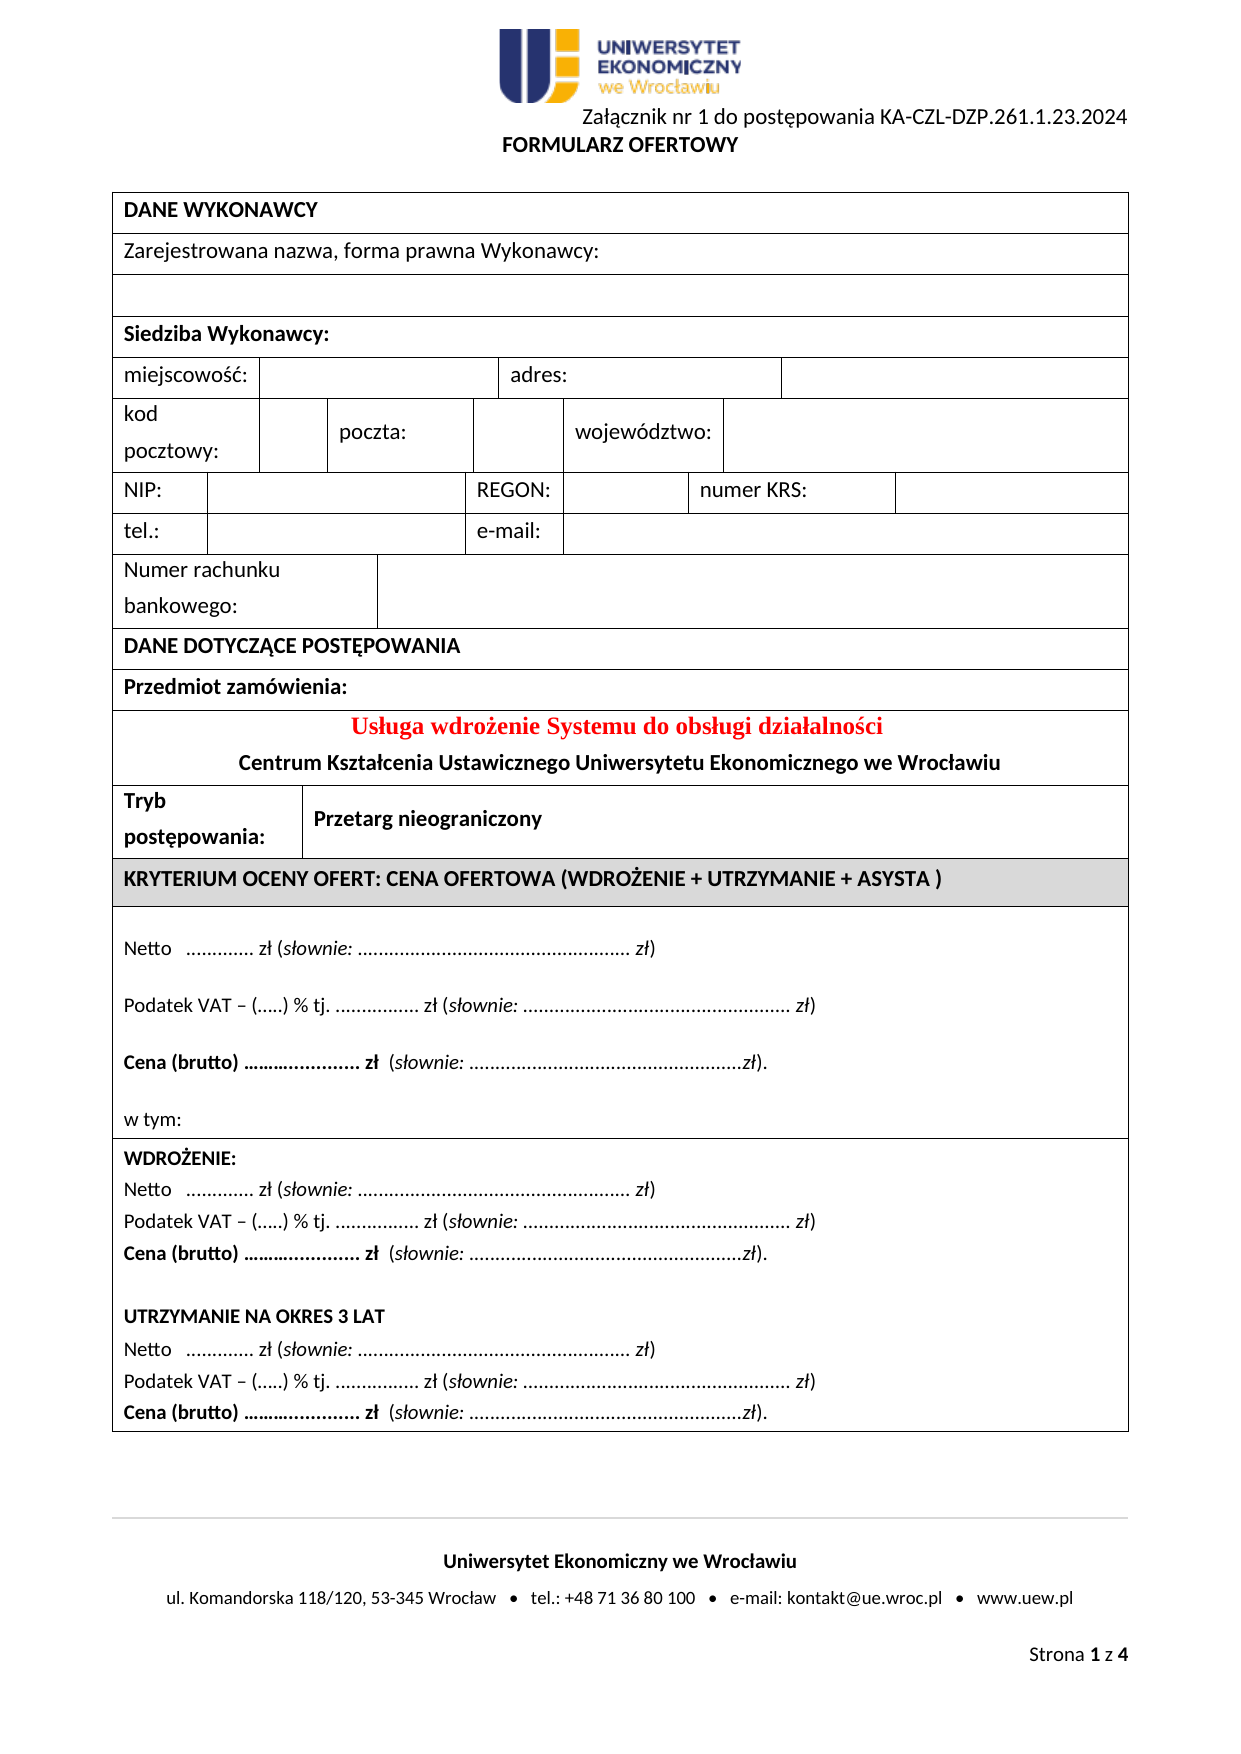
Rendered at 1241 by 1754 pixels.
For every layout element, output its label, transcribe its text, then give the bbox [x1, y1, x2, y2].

table_cell [208, 514, 465, 554]
text FORMULARZ OFERTOWY [112, 130, 1128, 158]
table_cell [260, 399, 327, 472]
table_cell Tryb postępowania: [113, 786, 302, 858]
table_cell REGON: [466, 473, 563, 513]
table_cell [113, 275, 1128, 316]
table_cell [208, 473, 465, 513]
table_cell e-mail: [466, 514, 563, 554]
table_cell WDROŻENIE: Netto ............. zł (słownie: .................................................... zł) Podatek VAT – (…..) % tj. ................ zł (słownie: ................................................... zł) Cena (brutto) ………............. zł (słownie: ....................................................zł). UTRZYMANIE NA OKRES 3 LAT Netto ............. zł (słownie: .................................................... zł) Podatek VAT – (…..) % tj. ................ zł (słownie: ................................................... zł) Cena (brutto) ………............. zł (słownie: ....................................................zł). [113, 1139, 1128, 1431]
table_cell województwo: [564, 399, 723, 472]
table_cell [113, 711, 1128, 785]
table_cell [474, 399, 563, 472]
table_cell DANE DOTYCZĄCE POSTĘPOWANIA [113, 629, 1128, 669]
table_cell miejscowość: [113, 358, 259, 398]
table_cell [896, 473, 1128, 513]
table_cell [724, 399, 1128, 472]
table_cell Netto ............. zł (słownie: .................................................... zł) Podatek VAT – (…..) % tj. ................ zł (słownie: ................................................... zł) Cena (brutto) ………............. zł (słownie: ....................................................zł). w tym: [113, 907, 1128, 1138]
table_cell [260, 358, 498, 398]
table_cell KRYTERIUM OCENY OFERT: CENA OFERTOWA (WDROŻENIE + UTRZYMANIE + ASYSTA ) [113, 859, 1128, 906]
table_cell [782, 358, 1128, 398]
table_cell numer KRS: [689, 473, 895, 513]
table_cell Przedmiot zamówienia: [113, 670, 1128, 710]
table_cell [378, 555, 1128, 627]
table_cell NIP: [113, 473, 207, 513]
table_cell [564, 473, 688, 513]
table_cell Przetarg nieograniczony [303, 786, 1128, 858]
table_cell Zarejestrowana nazwa, forma prawna Wykonawcy: [113, 234, 1128, 274]
table_cell Siedziba Wykonawcy: [113, 317, 1128, 357]
table_cell [564, 514, 1128, 554]
table_header DANE WYKONAWCY [113, 193, 1128, 233]
table_cell Numer rachunku bankowego: [113, 555, 377, 627]
table_cell kod pocztowy: [113, 399, 259, 472]
table_cell tel.: [113, 514, 207, 554]
table_cell adres: [499, 358, 781, 398]
table_cell poczta: [328, 399, 473, 472]
